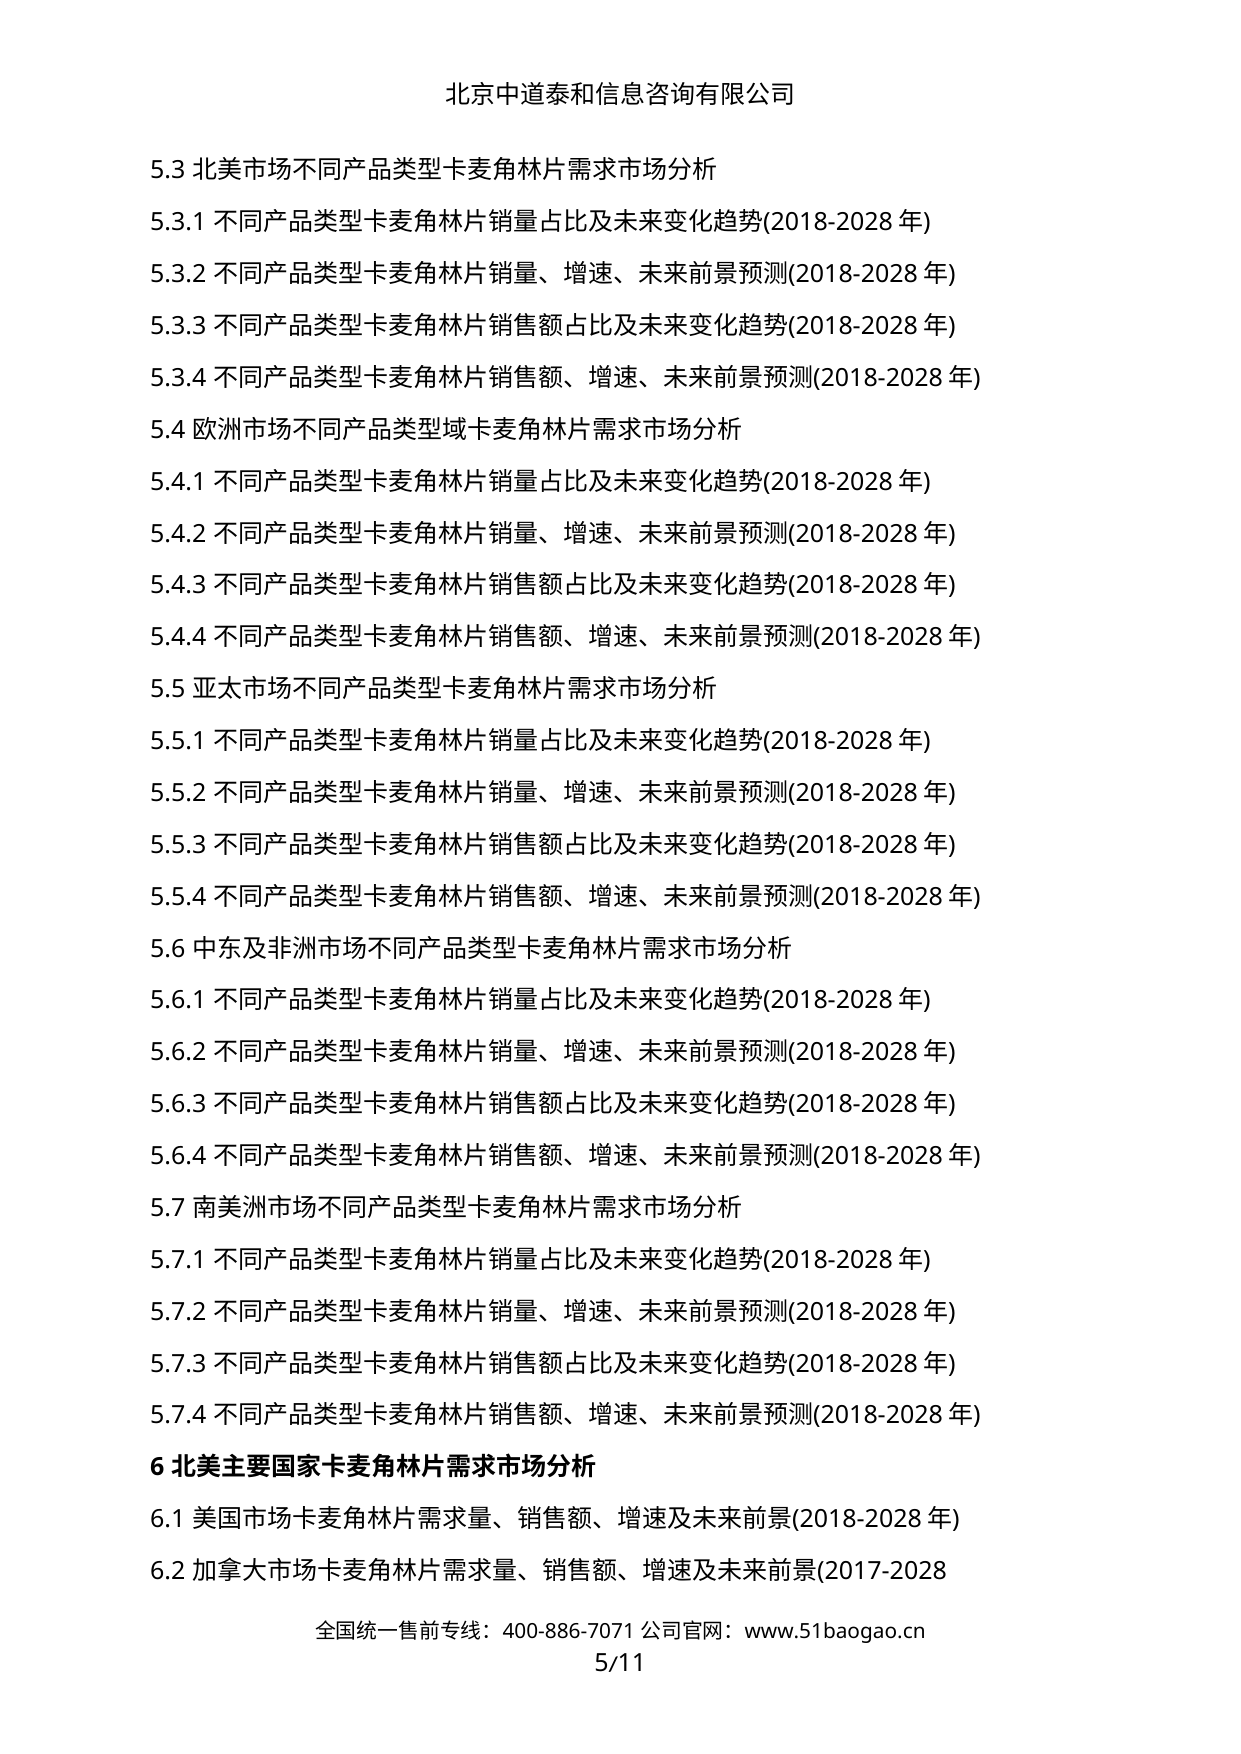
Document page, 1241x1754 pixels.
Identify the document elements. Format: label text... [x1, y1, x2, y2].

text 5.3.4 不同产品类型卡麦角林片销售额、增速、未来前景预测(2018-2028年) [150, 357, 1090, 394]
text 5.5.2 不同产品类型卡麦角林片销量、增速、未来前景预测(2018-2028年) [150, 772, 1090, 809]
text 5.7.4 不同产品类型卡麦角林片销售额、增速、未来前景预测(2018-2028年) [150, 1395, 1090, 1431]
text 5.6.3 不同产品类型卡麦角林片销售额占比及未来变化趋势(2018-2028年) [150, 1084, 1090, 1120]
text 5.7.3 不同产品类型卡麦角林片销售额占比及未来变化趋势(2018-2028年) [150, 1343, 1090, 1379]
text 5.6 中东及非洲市场不同产品类型卡麦角林片需求市场分析 [150, 928, 1090, 964]
text 5.7.2 不同产品类型卡麦角林片销量、增速、未来前景预测(2018-2028年) [150, 1291, 1090, 1327]
text 5.4.2 不同产品类型卡麦角林片销量、增速、未来前景预测(2018-2028年) [150, 513, 1090, 549]
text 5.3.1 不同产品类型卡麦角林片销量占比及未来变化趋势(2018-2028年) [150, 202, 1090, 238]
text 6.1 美国市场卡麦角林片需求量、销售额、增速及未来前景(2018-2028年) [150, 1499, 1090, 1535]
text 5.4 欧洲市场不同产品类型域卡麦角林片需求市场分析 [150, 409, 1090, 446]
text 5.7 南美洲市场不同产品类型卡麦角林片需求市场分析 [150, 1187, 1090, 1224]
text 5.6.4 不同产品类型卡麦角林片销售额、增速、未来前景预测(2018-2028年) [150, 1136, 1090, 1172]
text 6 北美主要国家卡麦角林片需求市场分析 [150, 1447, 1090, 1483]
text 5.6.1 不同产品类型卡麦角林片销量占比及未来变化趋势(2018-2028年) [150, 980, 1090, 1016]
text 5.5.3 不同产品类型卡麦角林片销售额占比及未来变化趋势(2018-2028年) [150, 824, 1090, 861]
text 5.5.4 不同产品类型卡麦角林片销售额、增速、未来前景预测(2018-2028年) [150, 876, 1090, 912]
text 5.4.4 不同产品类型卡麦角林片销售额、增速、未来前景预测(2018-2028年) [150, 617, 1090, 653]
text 5.4.3 不同产品类型卡麦角林片销售额占比及未来变化趋势(2018-2028年) [150, 565, 1090, 601]
text 5.4.1 不同产品类型卡麦角林片销量占比及未来变化趋势(2018-2028年) [150, 461, 1090, 497]
text 5.5 亚太市场不同产品类型卡麦角林片需求市场分析 [150, 669, 1090, 705]
text 5.5.1 不同产品类型卡麦角林片销量占比及未来变化趋势(2018-2028年) [150, 721, 1090, 757]
text 5.3 北美市场不同产品类型卡麦角林片需求市场分析 [150, 150, 1090, 186]
text 5.7.1 不同产品类型卡麦角林片销量占比及未来变化趋势(2018-2028年) [150, 1239, 1090, 1276]
text 5.6.2 不同产品类型卡麦角林片销量、增速、未来前景预测(2018-2028年) [150, 1032, 1090, 1068]
text 6.2 加拿大市场卡麦角林片需求量、销售额、增速及未来前景(2017-2028 [150, 1551, 1090, 1587]
text 5.3.2 不同产品类型卡麦角林片销量、增速、未来前景预测(2018-2028年) [150, 254, 1090, 290]
text 5.3.3 不同产品类型卡麦角林片销售额占比及未来变化趋势(2018-2028年) [150, 306, 1090, 342]
